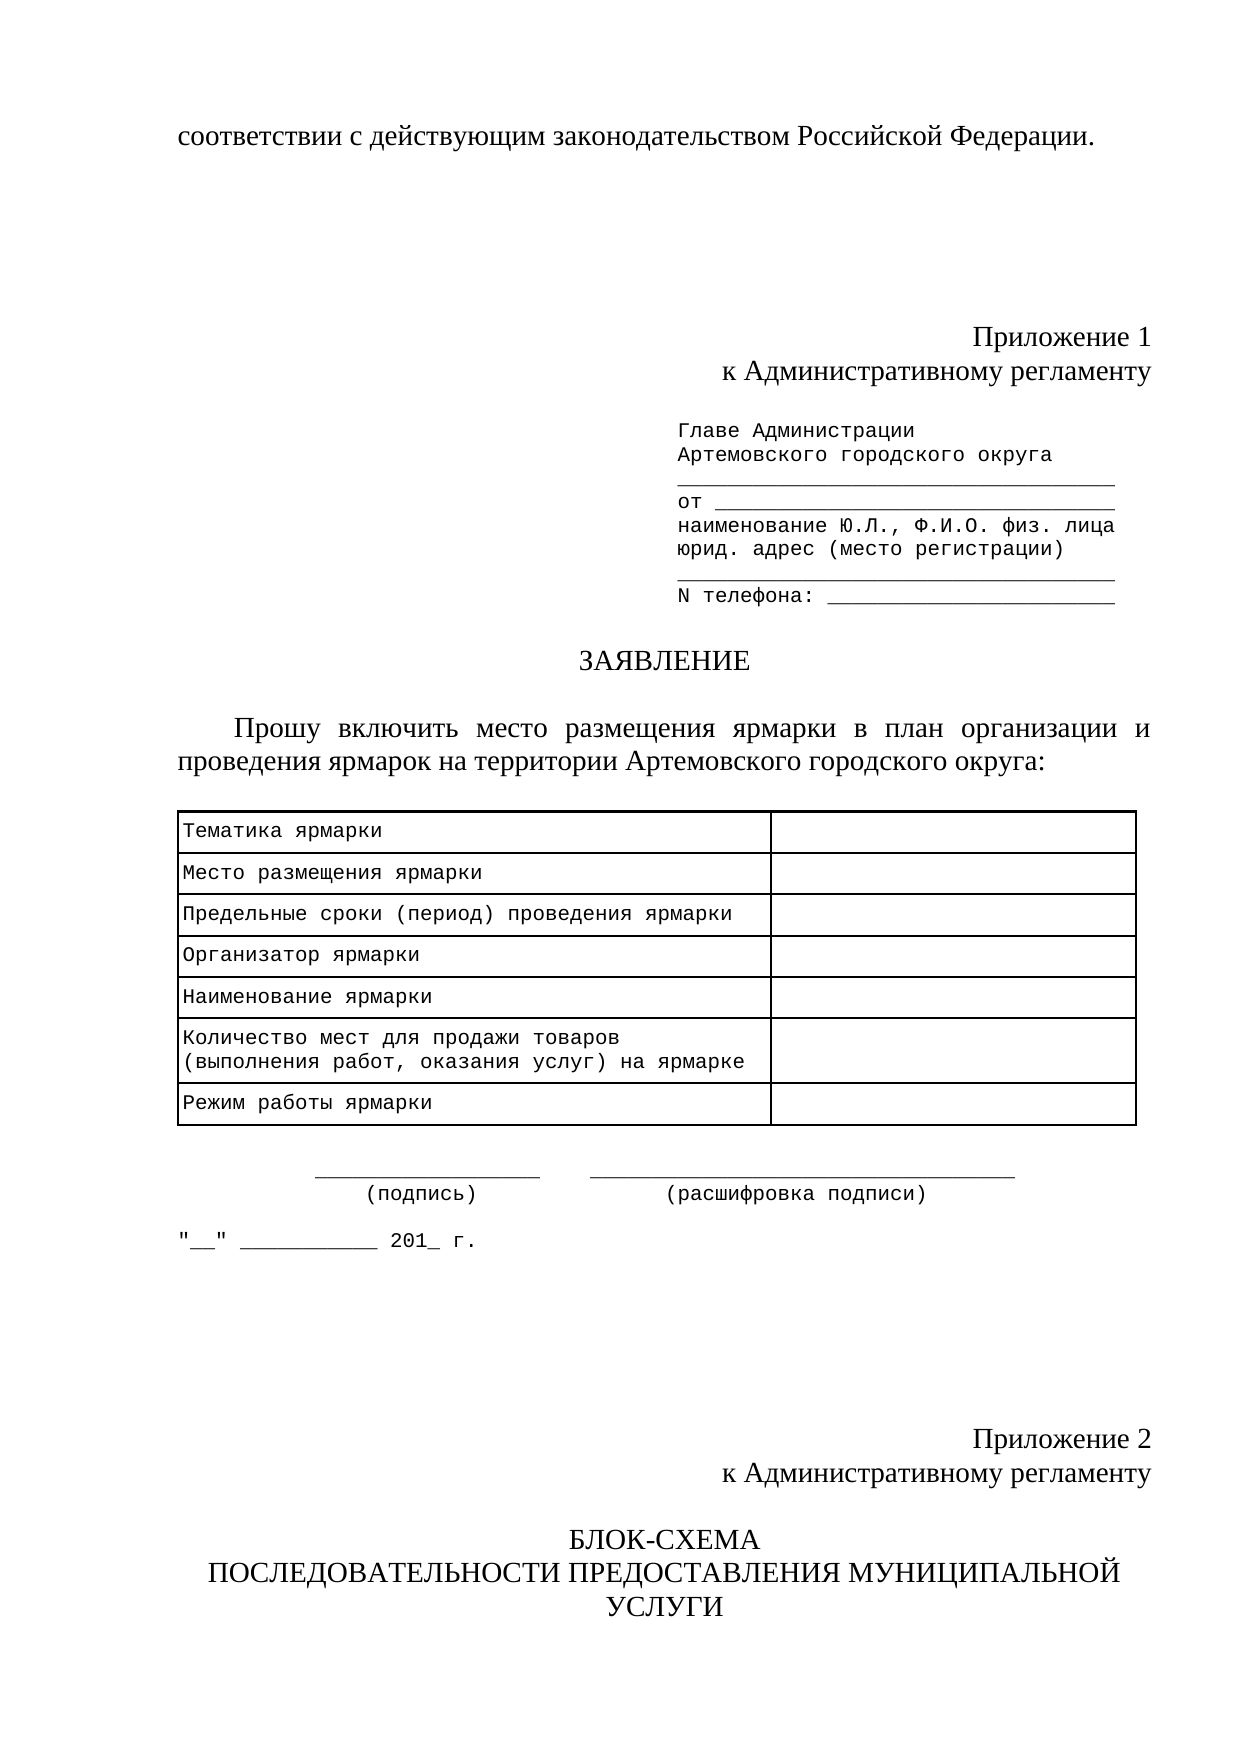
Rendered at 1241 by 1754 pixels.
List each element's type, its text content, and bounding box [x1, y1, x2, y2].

text ___________________________________ [177, 562, 1152, 586]
text __________________ __________________________________ [177, 1159, 1152, 1183]
table_cell [772, 978, 1135, 1017]
text N телефона: _______________________ [177, 586, 1152, 609]
table_cell [772, 1019, 1135, 1082]
text БЛОК-СХЕМА [177, 1522, 1152, 1556]
text Главе Администрации [177, 420, 1152, 444]
text ПОСЛЕДОВАТЕЛЬНОСТИ ПРЕДОСТАВЛЕНИЯ МУНИЦИПАЛЬНОЙ УСЛУГИ [177, 1556, 1152, 1623]
table_cell [772, 895, 1135, 934]
table_cell Режим работы ярмарки [179, 1084, 770, 1123]
text наименование Ю.Л., Ф.И.О. физ. лица [177, 514, 1152, 538]
text (подпись) (расшифровка подписи) [177, 1183, 1152, 1206]
table_cell [772, 1084, 1135, 1123]
table_cell Наименование ярмарки [179, 978, 770, 1017]
table_cell Место размещения ярмарки [179, 854, 770, 893]
text ЗАЯВЛЕНИЕ [177, 643, 1152, 676]
text Приложение 1 [177, 319, 1152, 353]
text к Административному регламенту [177, 1455, 1152, 1488]
table_cell Организатор ярмарки [179, 937, 770, 976]
table_cell [772, 937, 1135, 976]
text от ________________________________ [177, 491, 1152, 514]
text Артемовского городского округа [177, 444, 1152, 467]
text ___________________________________ [177, 467, 1152, 491]
text юрид. адрес (место регистрации) [177, 538, 1152, 562]
text к Административному регламенту [177, 353, 1152, 386]
text Прошу включить место размещения ярмарки в план организации и проведения ярмарок на территории Артемовского городского округа: [177, 710, 1152, 777]
table_cell Количество мест для продажи товаров (выполнения работ, оказания услуг) на ярмарке [179, 1019, 770, 1082]
table_cell [772, 854, 1135, 893]
table_header Тематика ярмарки [179, 813, 770, 852]
table_cell Предельные сроки (период) проведения ярмарки [179, 895, 770, 934]
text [177, 118, 1152, 152]
text Приложение 2 [177, 1421, 1152, 1455]
table_header [772, 813, 1135, 852]
text "__" ___________ 201_ г. [177, 1230, 1152, 1254]
